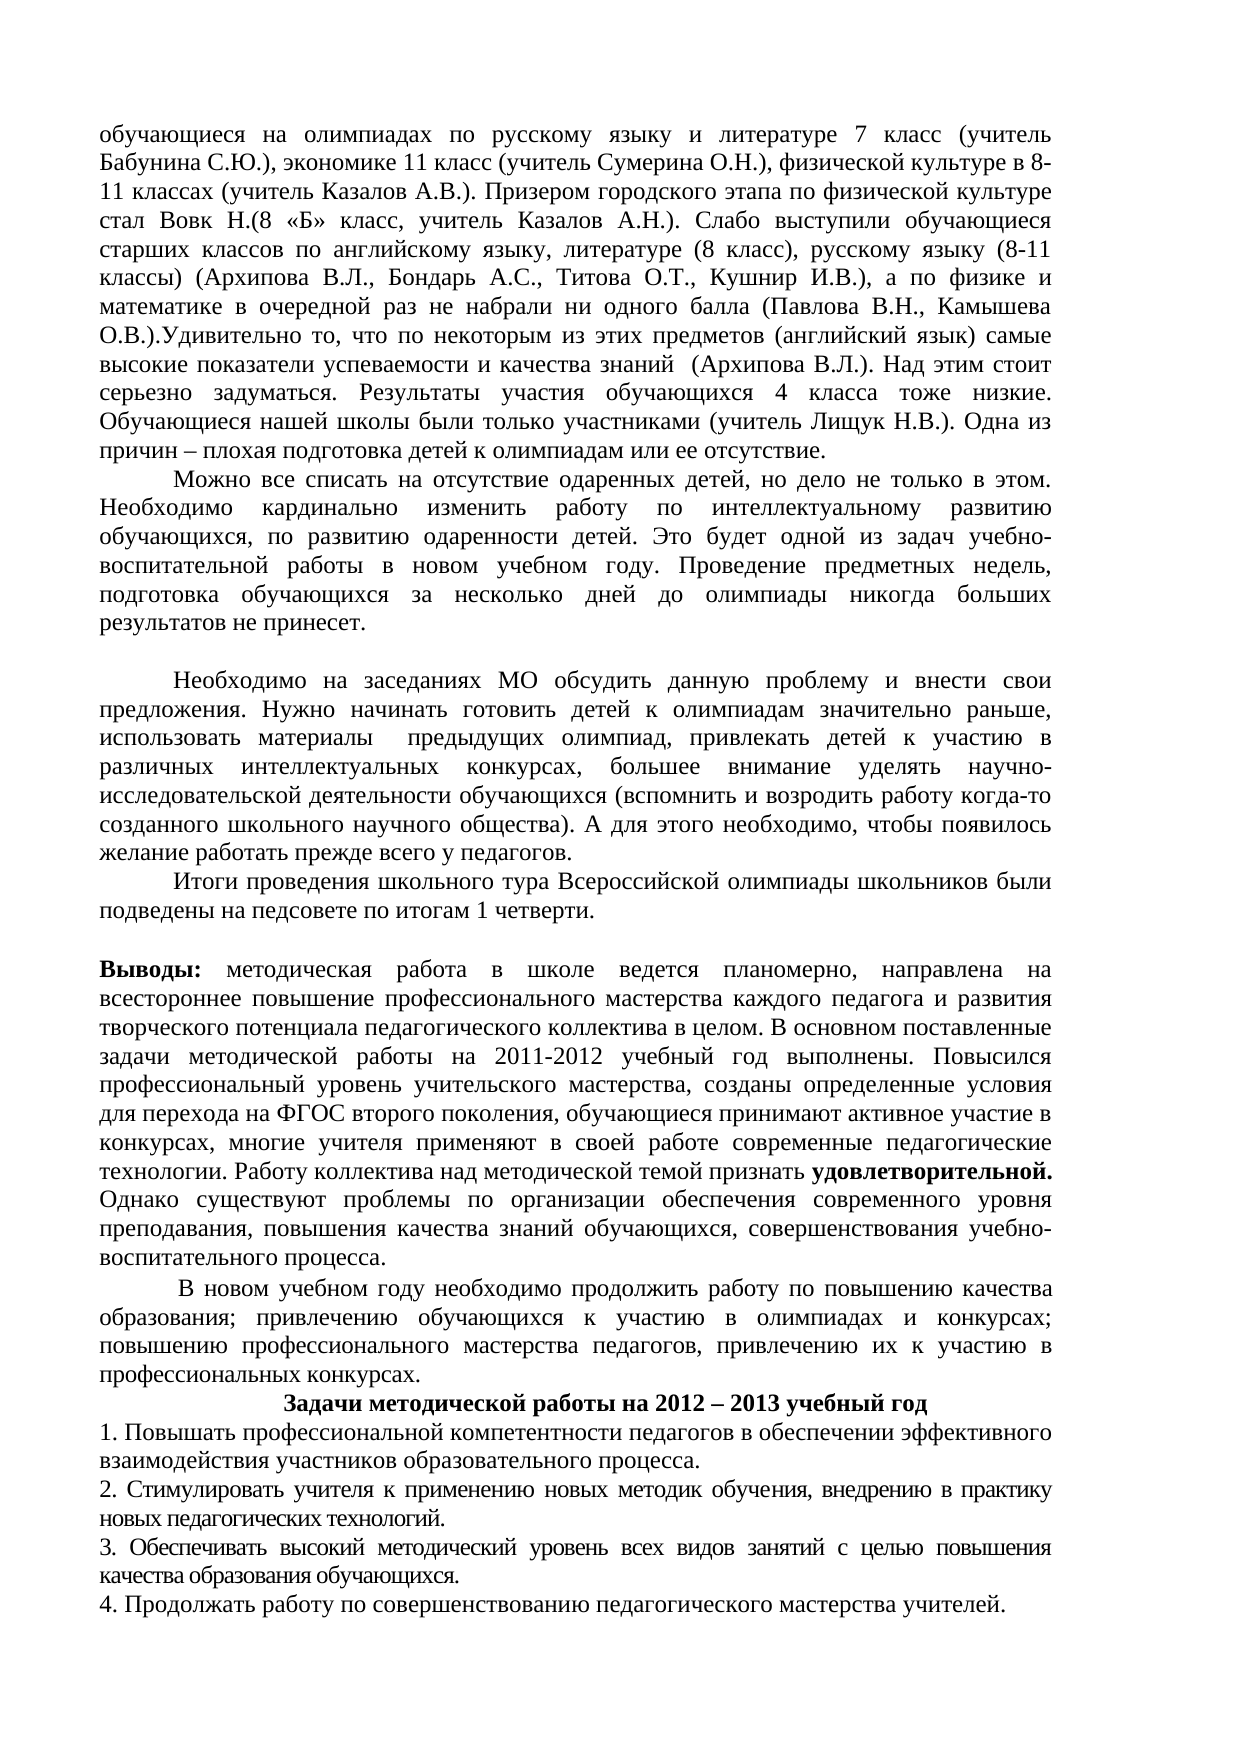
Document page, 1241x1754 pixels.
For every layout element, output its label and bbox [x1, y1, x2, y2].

table_header [89, 119, 1063, 1618]
